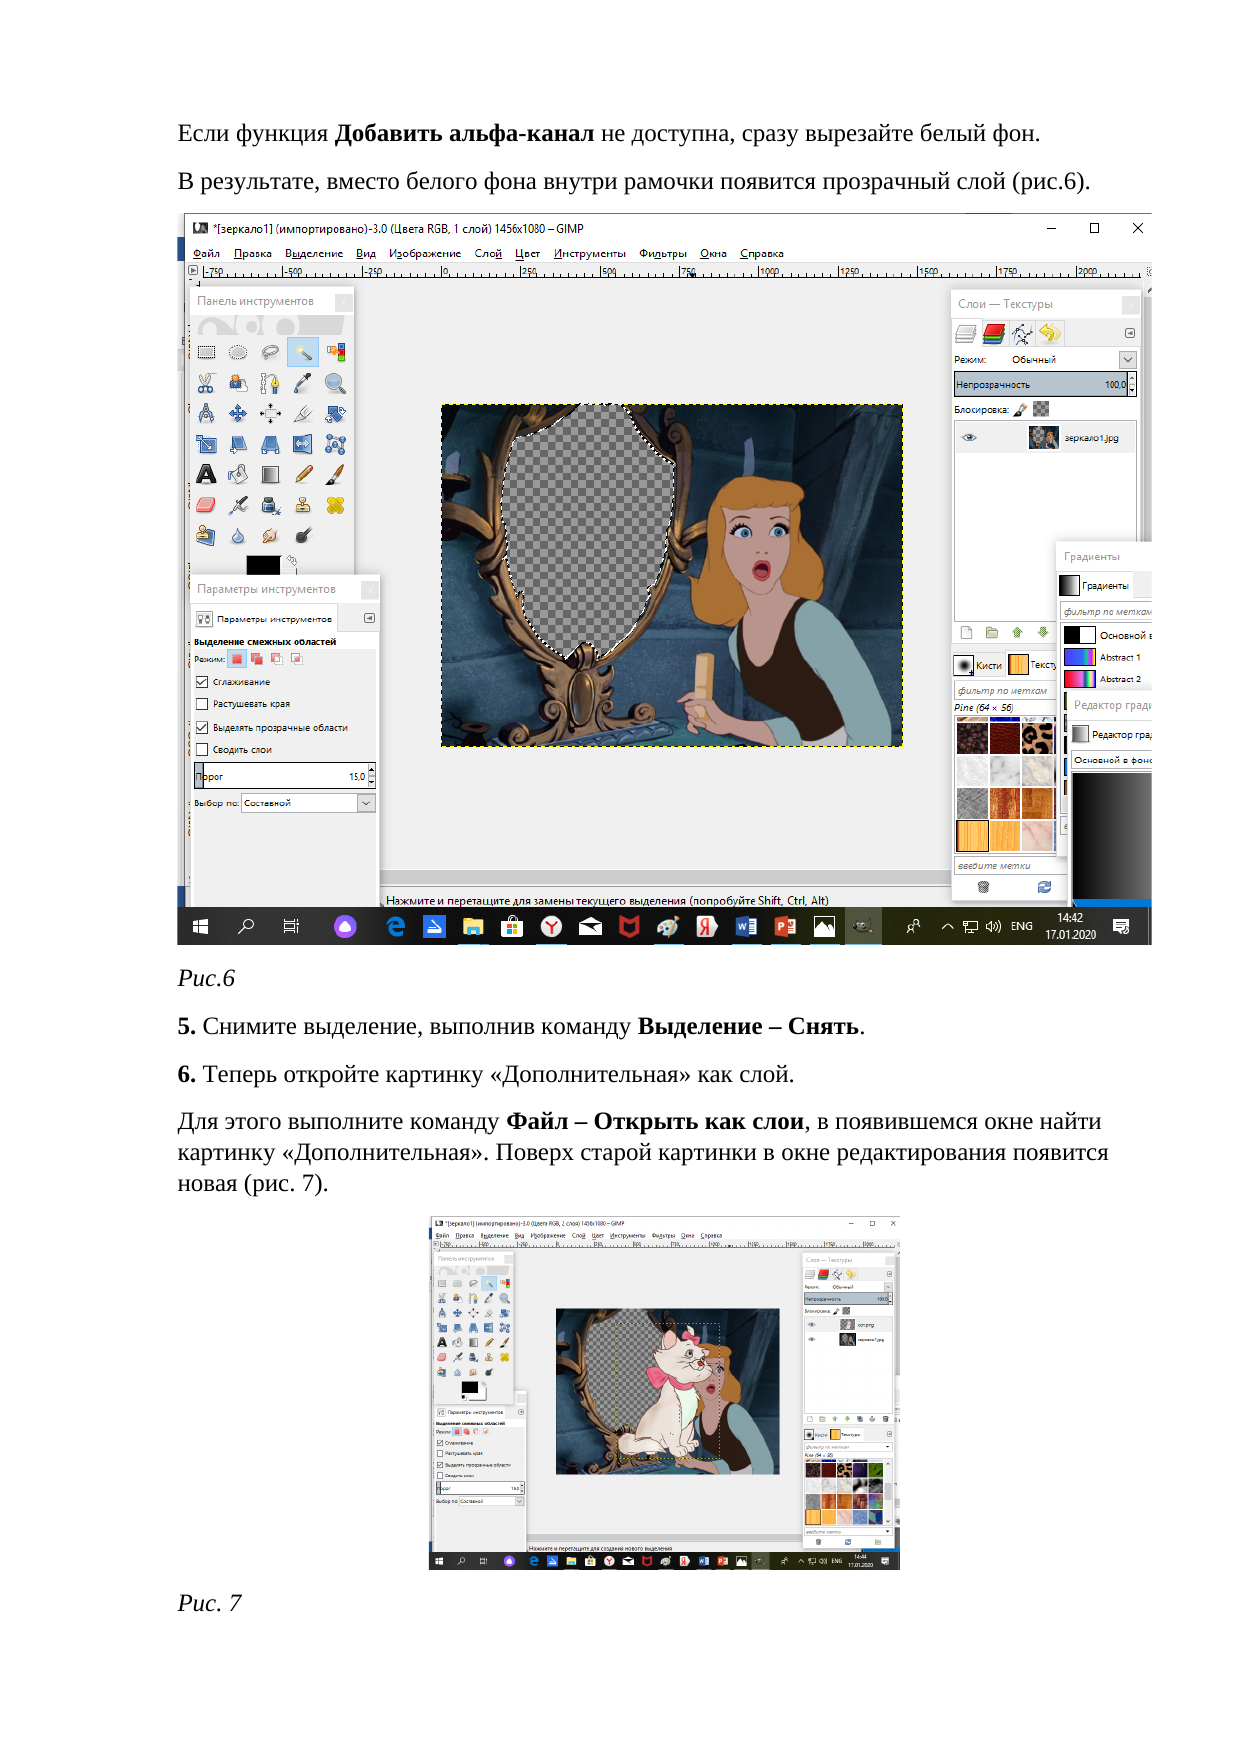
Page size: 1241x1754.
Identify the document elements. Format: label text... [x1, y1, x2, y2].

text Рис.6 [177, 963, 1152, 992]
text 5. Снимите выделение, выполнив команду Выделение – Снять. [177, 1011, 1152, 1040]
text В результате, вместо белого фона внутри рамочки появится прозрачный слой (рис.6). [177, 166, 1152, 194]
text Для этого выполните команду Файл – Открыть как слои, в появившемся окне найти картинку «Дополнительная». Поверх старой картинки в окне редактирования появится новая (рис. 7). [177, 1106, 1152, 1197]
picture [177, 213, 1152, 945]
text Если функция Добавить альфа-канал не доступна, сразу вырезайте белый фон. [177, 118, 1152, 147]
text 6. Теперь откройте картинку «Дополнительная» как слой. [177, 1059, 1152, 1087]
picture [428, 1216, 900, 1570]
text Рис. 7 [177, 1588, 1152, 1617]
